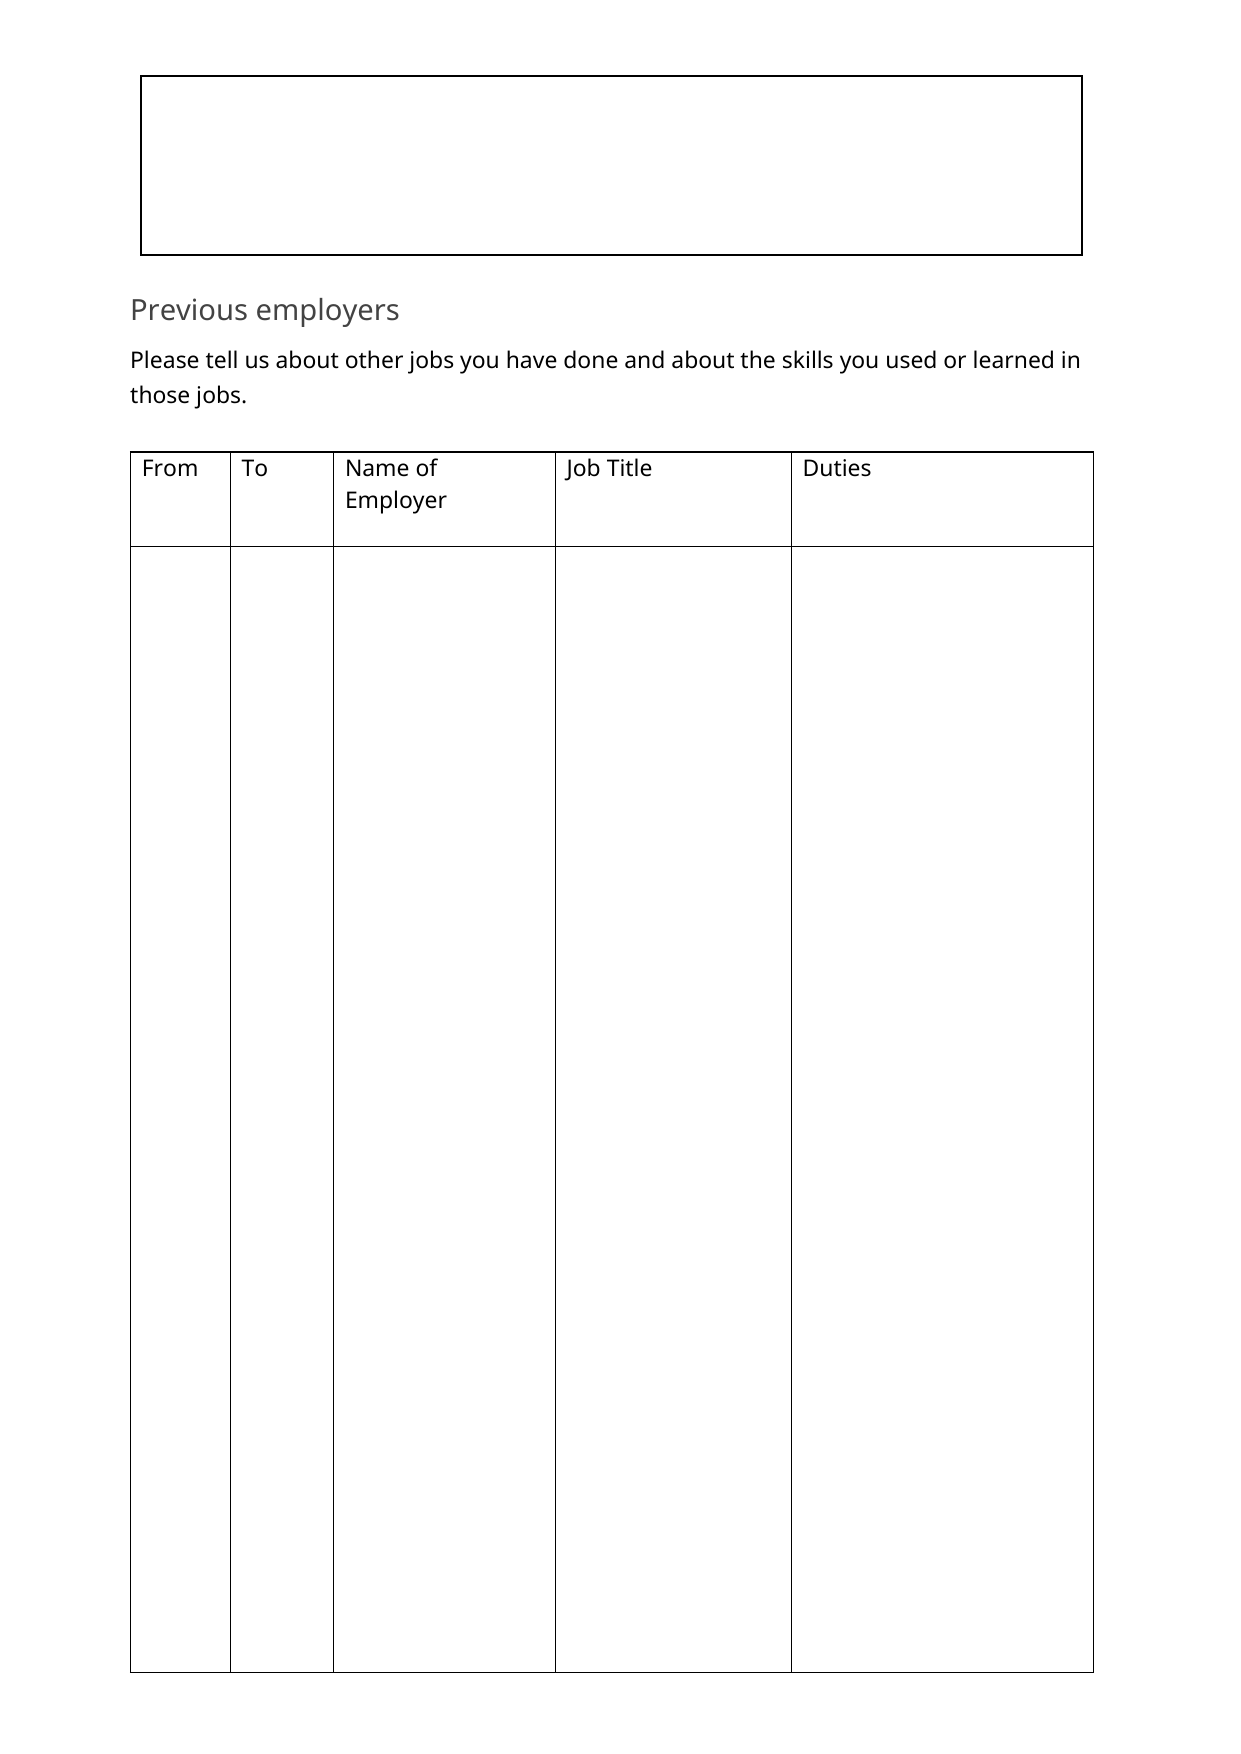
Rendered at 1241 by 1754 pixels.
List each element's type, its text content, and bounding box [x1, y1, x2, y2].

table_cell [792, 547, 1093, 1672]
table_cell [334, 547, 555, 1672]
table_header Job Title [556, 453, 791, 546]
table_header To [231, 453, 333, 546]
text Please tell us about other jobs you have done and about the skills you used or learned in those jobs. [130, 343, 1110, 411]
subtitle Previous employers [130, 289, 1110, 329]
table_header Duties [792, 453, 1093, 546]
table_header Name of Employer [334, 453, 555, 546]
table_header From [131, 453, 230, 546]
table_cell [556, 547, 791, 1672]
table_cell [231, 547, 333, 1672]
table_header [142, 77, 1081, 254]
table_cell [131, 547, 230, 1672]
